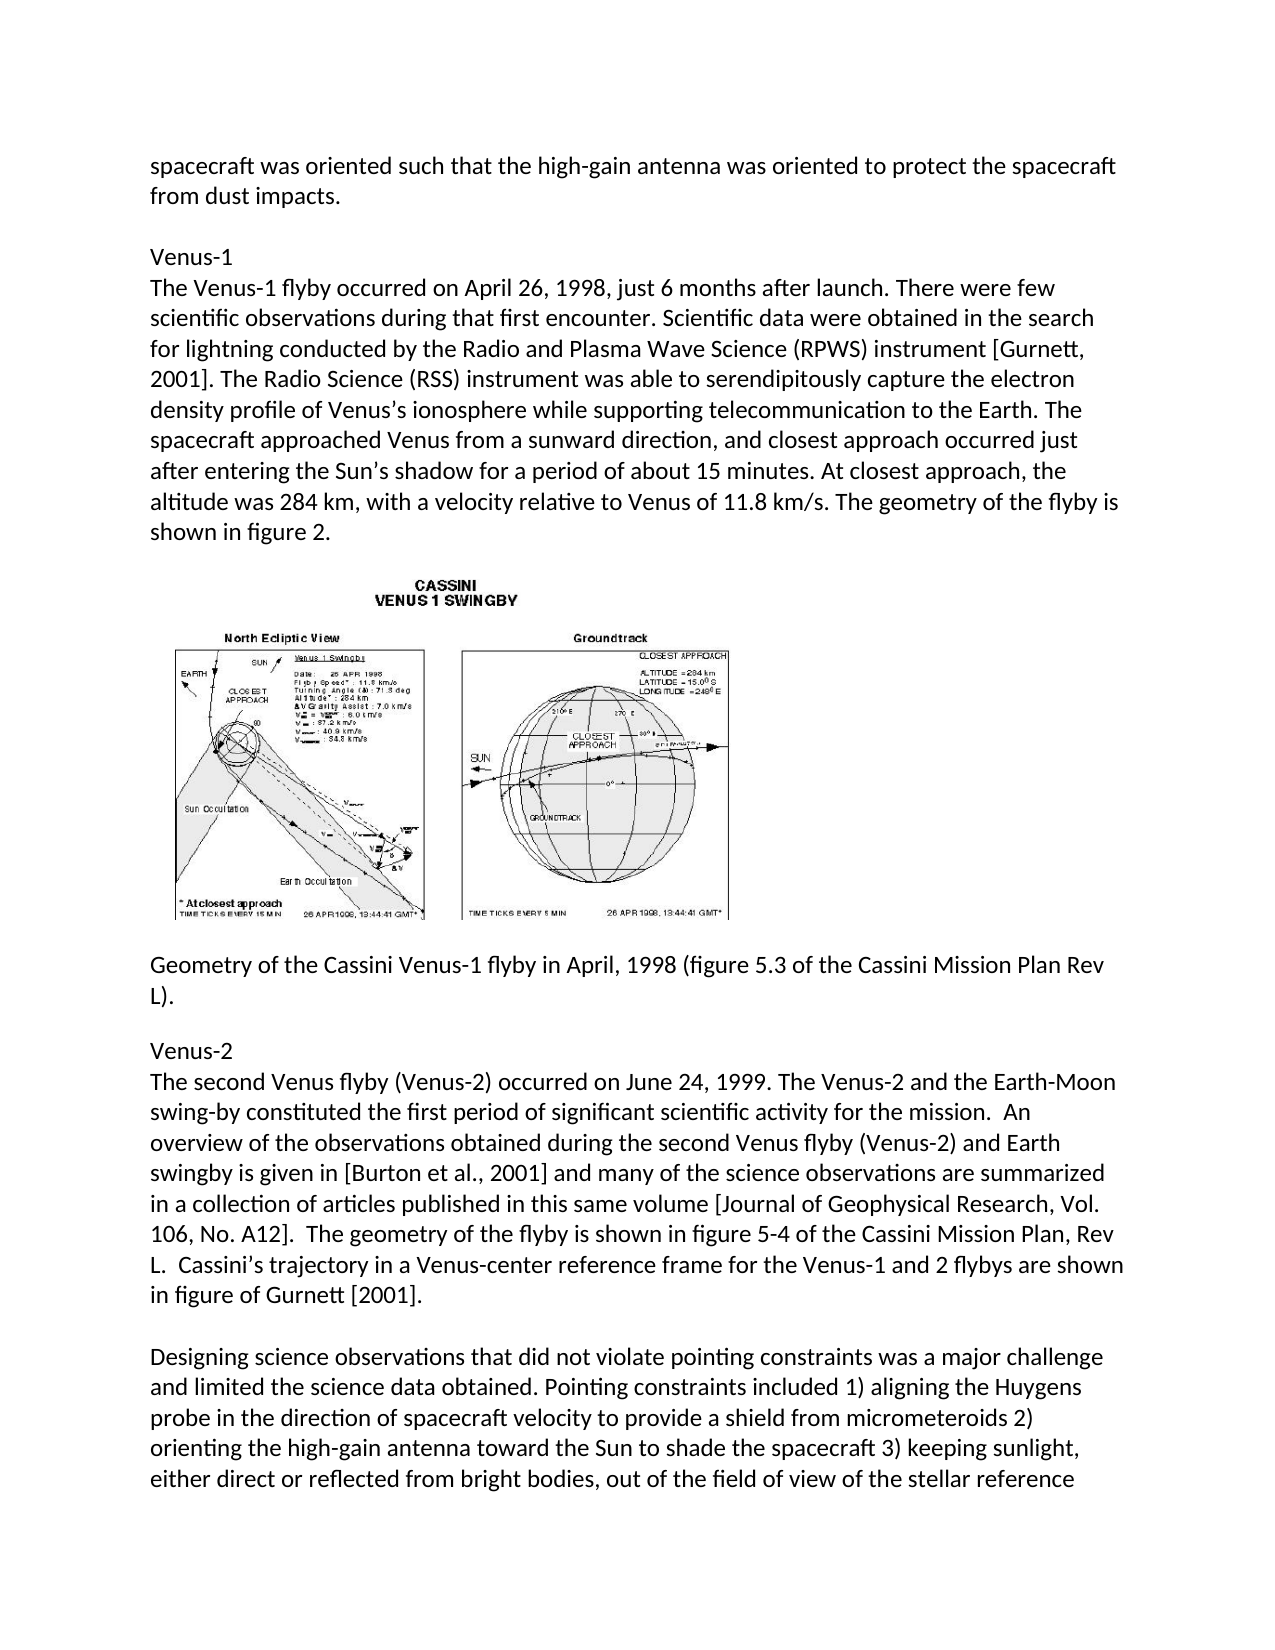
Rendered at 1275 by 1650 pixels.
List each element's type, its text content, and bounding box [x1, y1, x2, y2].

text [150, 150, 1125, 211]
text Geometry of the Cassini Venus-1 flyby in April, 1998 (figure 5.3 of the Cassini Mission Plan Rev L). [150, 949, 1125, 1010]
text Venus-2 [150, 1035, 1125, 1066]
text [150, 1341, 1125, 1493]
text The second Venus flyby (Venus-2) occurred on June 24, 1999. The Venus-2 and the Earth-Moon swing-by constituted the first period of significant scientific activity for the mission. An overview of the observations obtained during the second Venus flyby (Venus-2) and Earth swingby is given in [Burton et al., 2001] and many of the science observations are summarized in a collection of articles published in this same volume [Journal of Geophysical Research, Vol. 106, No. A12]. The geometry of the flyby is shown in figure 5-4 of the Cassini Mission Plan, Rev L. Cassini’s trajectory in a Venus-center reference frame for the Venus-1 and 2 flybys are shown in figure of Gurnett [2001]. [150, 1066, 1125, 1310]
text Venus-1 [150, 242, 1125, 272]
text The Venus-1 flyby occurred on April 26, 1998, just 6 months after launch. There were few scientific observations during that first encounter. Scientific data were obtained in the search for lightning conducted by the Radio and Plasma Wave Science (RPWS) instrument [Gurnett, 2001]. The Radio Science (RSS) instrument was able to serendipitously capture the electron density profile of Venus’s ionosphere while supporting telecommunication to the Earth. The spacecraft approached Venus from a sunward direction, and closest approach occurred just after entering the Sun’s shadow for a period of about 15 minutes. At closest approach, the altitude was 284 km, with a velocity relative to Venus of 11.8 km/s. The geometry of the flyby is shown in figure 2. [150, 272, 1125, 547]
